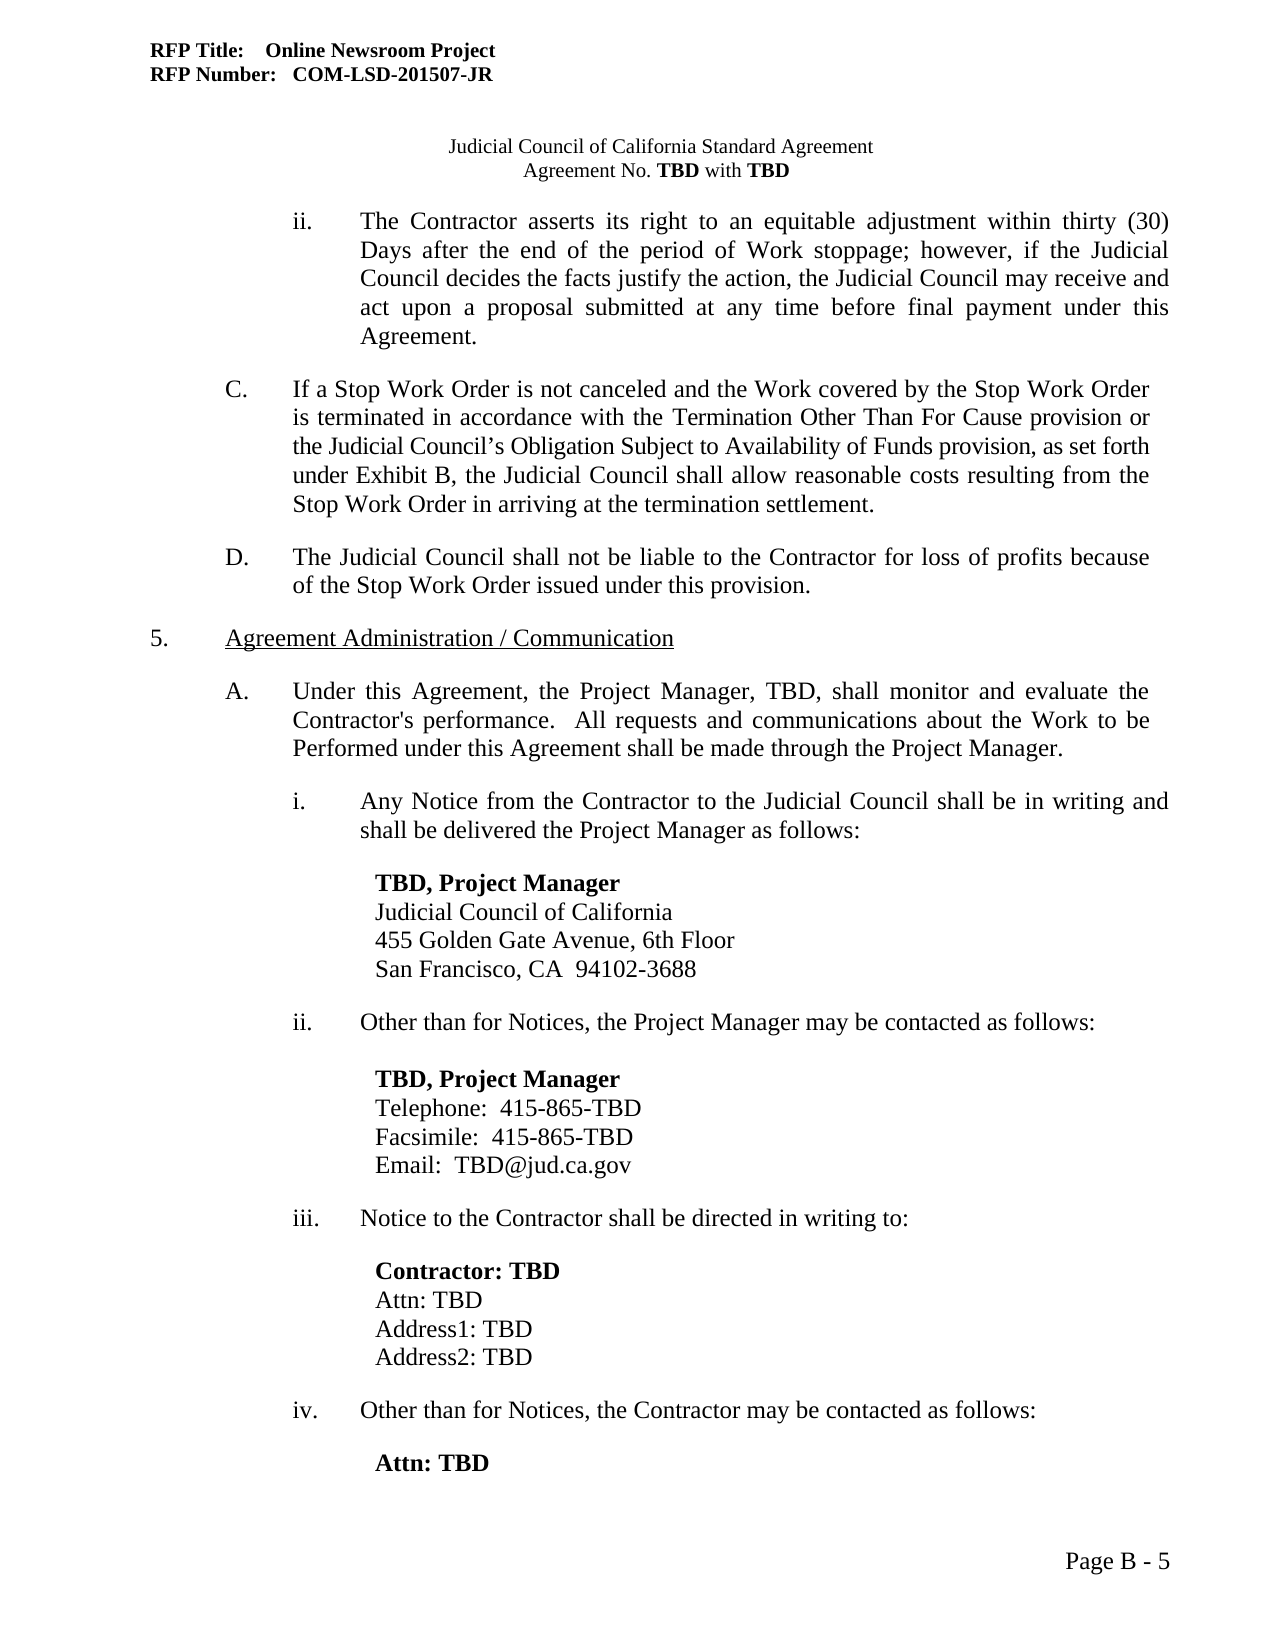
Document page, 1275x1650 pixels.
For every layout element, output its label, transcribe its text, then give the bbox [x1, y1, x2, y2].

text Other than for Notices, the Contractor may be contacted as follows: [292, 1395, 1170, 1424]
text Telephone: 415-865-TBD [375, 1093, 1151, 1122]
text Attn: TBD [375, 1285, 1151, 1314]
text If a Stop Work Order is not canceled and the Work covered by the Stop Work Order is terminated in accordance with the Termination Other Than For Cause provision or the Judicial Council’s Obligation Subject to Availability of Funds provision, as set forth under Exhibit B, the Judicial Council shall allow reasonable costs resulting from the Stop Work Order in arriving at the termination settlement. [225, 374, 1151, 517]
text Attn: TBD [375, 1448, 1151, 1477]
text Address1: TBD [375, 1314, 1151, 1342]
subtitle TBD, Project Manager [375, 868, 1151, 897]
text 455 Golden Gate Avenue, 6th Floor [375, 925, 1151, 954]
text Other than for Notices, the Project Manager may be contacted as follows: [292, 1007, 1170, 1036]
text Contractor: TBD [375, 1256, 1151, 1285]
text TBD, Project Manager [375, 1064, 1151, 1093]
text Address2: TBD [375, 1342, 1151, 1371]
text Facsimile: 415-865-TBD [375, 1122, 1151, 1151]
subtitle Judicial Council of California [375, 897, 1151, 925]
text Agreement Administration / Communication [150, 623, 1170, 652]
text Email: TBD@jud.ca.gov [375, 1151, 1151, 1179]
text San Francisco, CA 94102-3688 [375, 954, 1151, 983]
text The Contractor asserts its right to an equitable adjustment within thirty (30) Days after the end of the period of Work stoppage; however, if the Judicial Council decides the facts justify the action, the Judicial Council may receive and act upon a proposal submitted at any time before final payment under this Agreement. [292, 206, 1170, 350]
text Any Notice from the Contractor to the Judicial Council shall be in writing and shall be delivered the Project Manager as follows: [292, 786, 1170, 844]
text Under this Agreement, the Project Manager, TBD, shall monitor and evaluate the Contractor's performance. All requests and communications about the Work to be Performed under this Agreement shall be made through the Project Manager. [225, 676, 1151, 762]
text The Judicial Council shall not be liable to the Contractor for loss of profits because of the Stop Work Order issued under this provision. [225, 542, 1151, 599]
text Notice to the Contractor shall be directed in writing to: [292, 1203, 1170, 1232]
